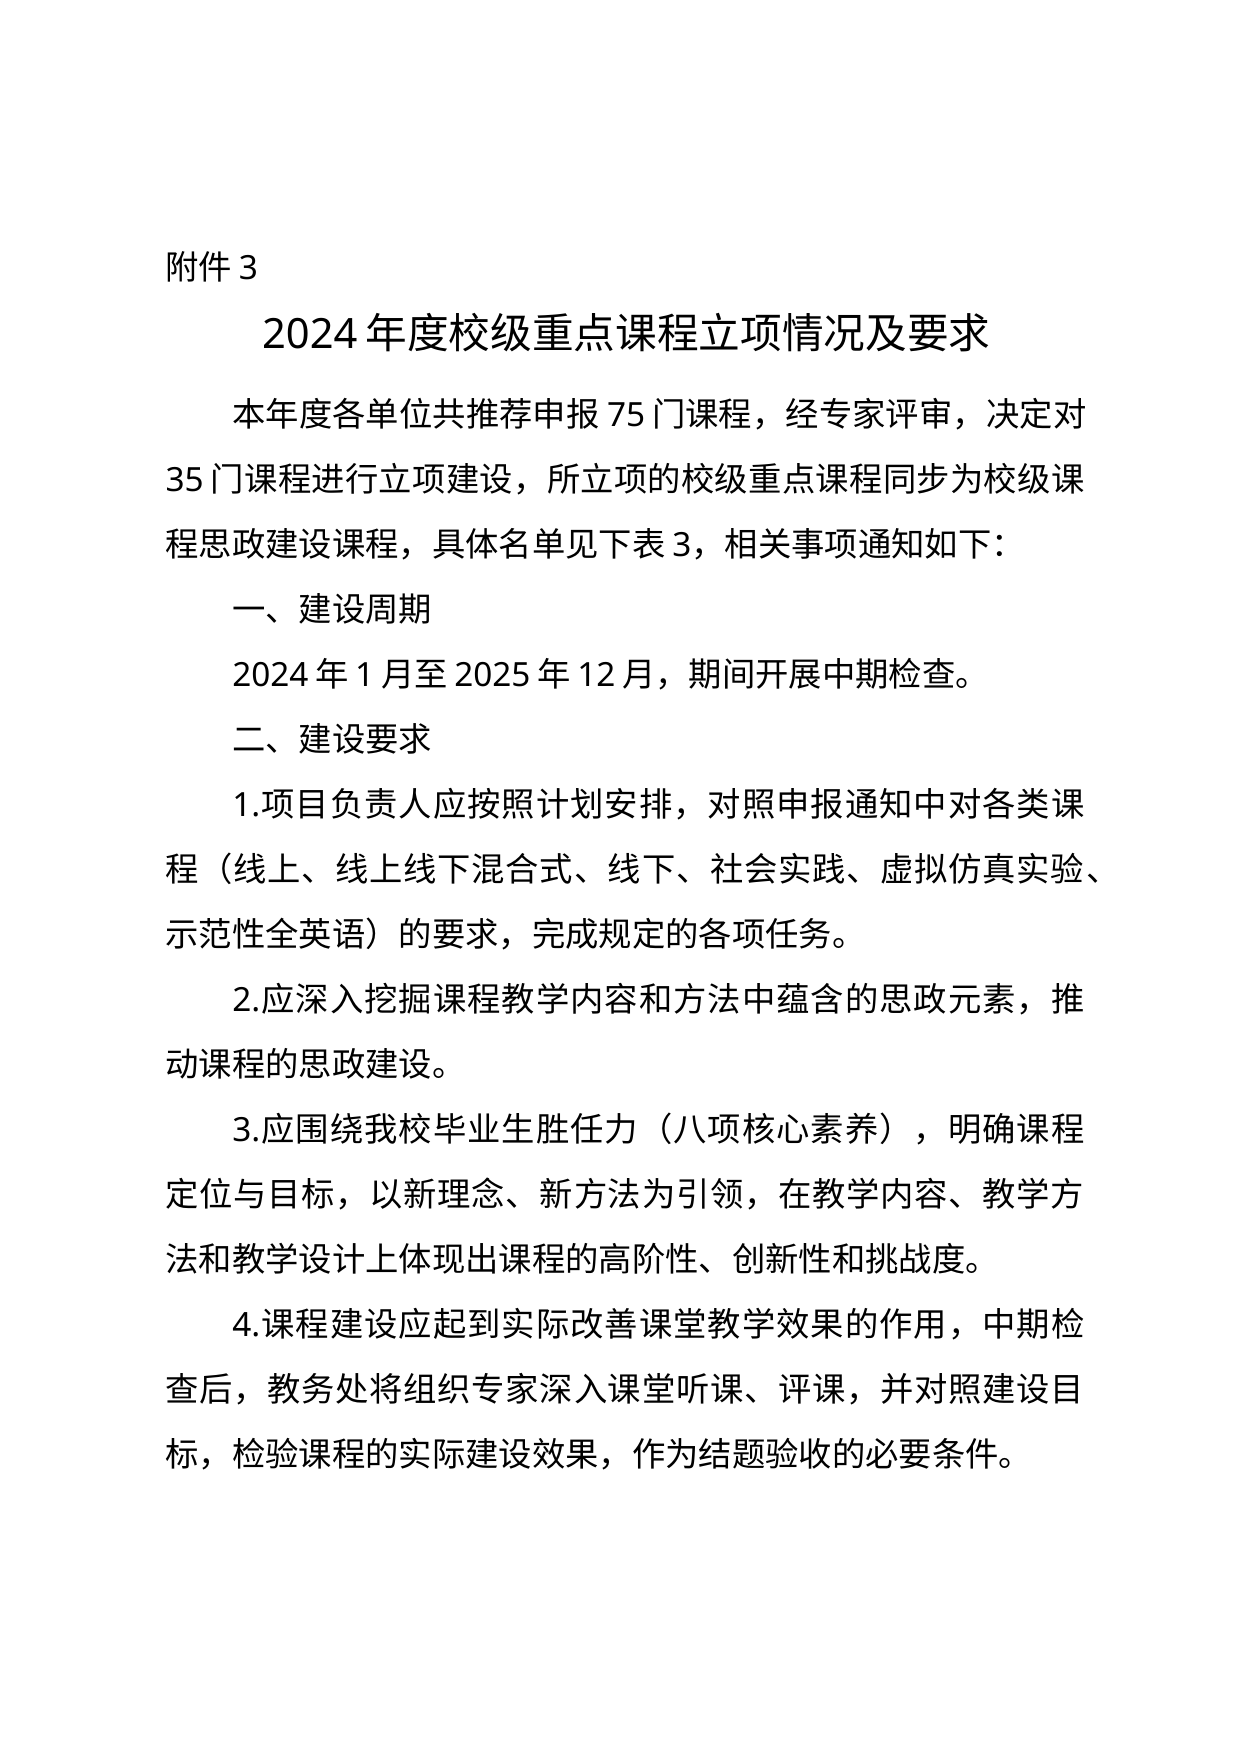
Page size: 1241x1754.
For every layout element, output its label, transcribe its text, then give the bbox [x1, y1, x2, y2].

text 1.项目负责人应按照计划安排，对照申报通知中对各类课程（线上、线上线下混合式、线下、社会实践、虚拟仿真实验、示范性全英语）的要求，完成规定的各项任务。 [165, 769, 1087, 964]
text 一、建设周期 [165, 574, 1087, 639]
text 2024年1月至2025年12月，期间开展中期检查。 [165, 639, 1087, 704]
text 2.应深入挖掘课程教学内容和方法中蕴含的思政元素，推动课程的思政建设。 [165, 964, 1087, 1094]
text 附件3 [165, 233, 1087, 298]
text 2024年度校级重点课程立项情况及要求 [165, 298, 1087, 363]
text 3.应围绕我校毕业生胜任力（八项核心素养），明确课程定位与目标，以新理念、新方法为引领，在教学内容、教学方法和教学设计上体现出课程的高阶性、创新性和挑战度。 [165, 1094, 1087, 1289]
text 二、建设要求 [165, 704, 1087, 769]
text 本年度各单位共推荐申报75门课程，经专家评审，决定对35门课程进行立项建设，所立项的校级重点课程同步为校级课程思政建设课程，具体名单见下表3，相关事项通知如下： [165, 379, 1087, 574]
text 4.课程建设应起到实际改善课堂教学效果的作用，中期检查后，教务处将组织专家深入课堂听课、评课，并对照建设目标，检验课程的实际建设效果，作为结题验收的必要条件。 [165, 1289, 1087, 1484]
